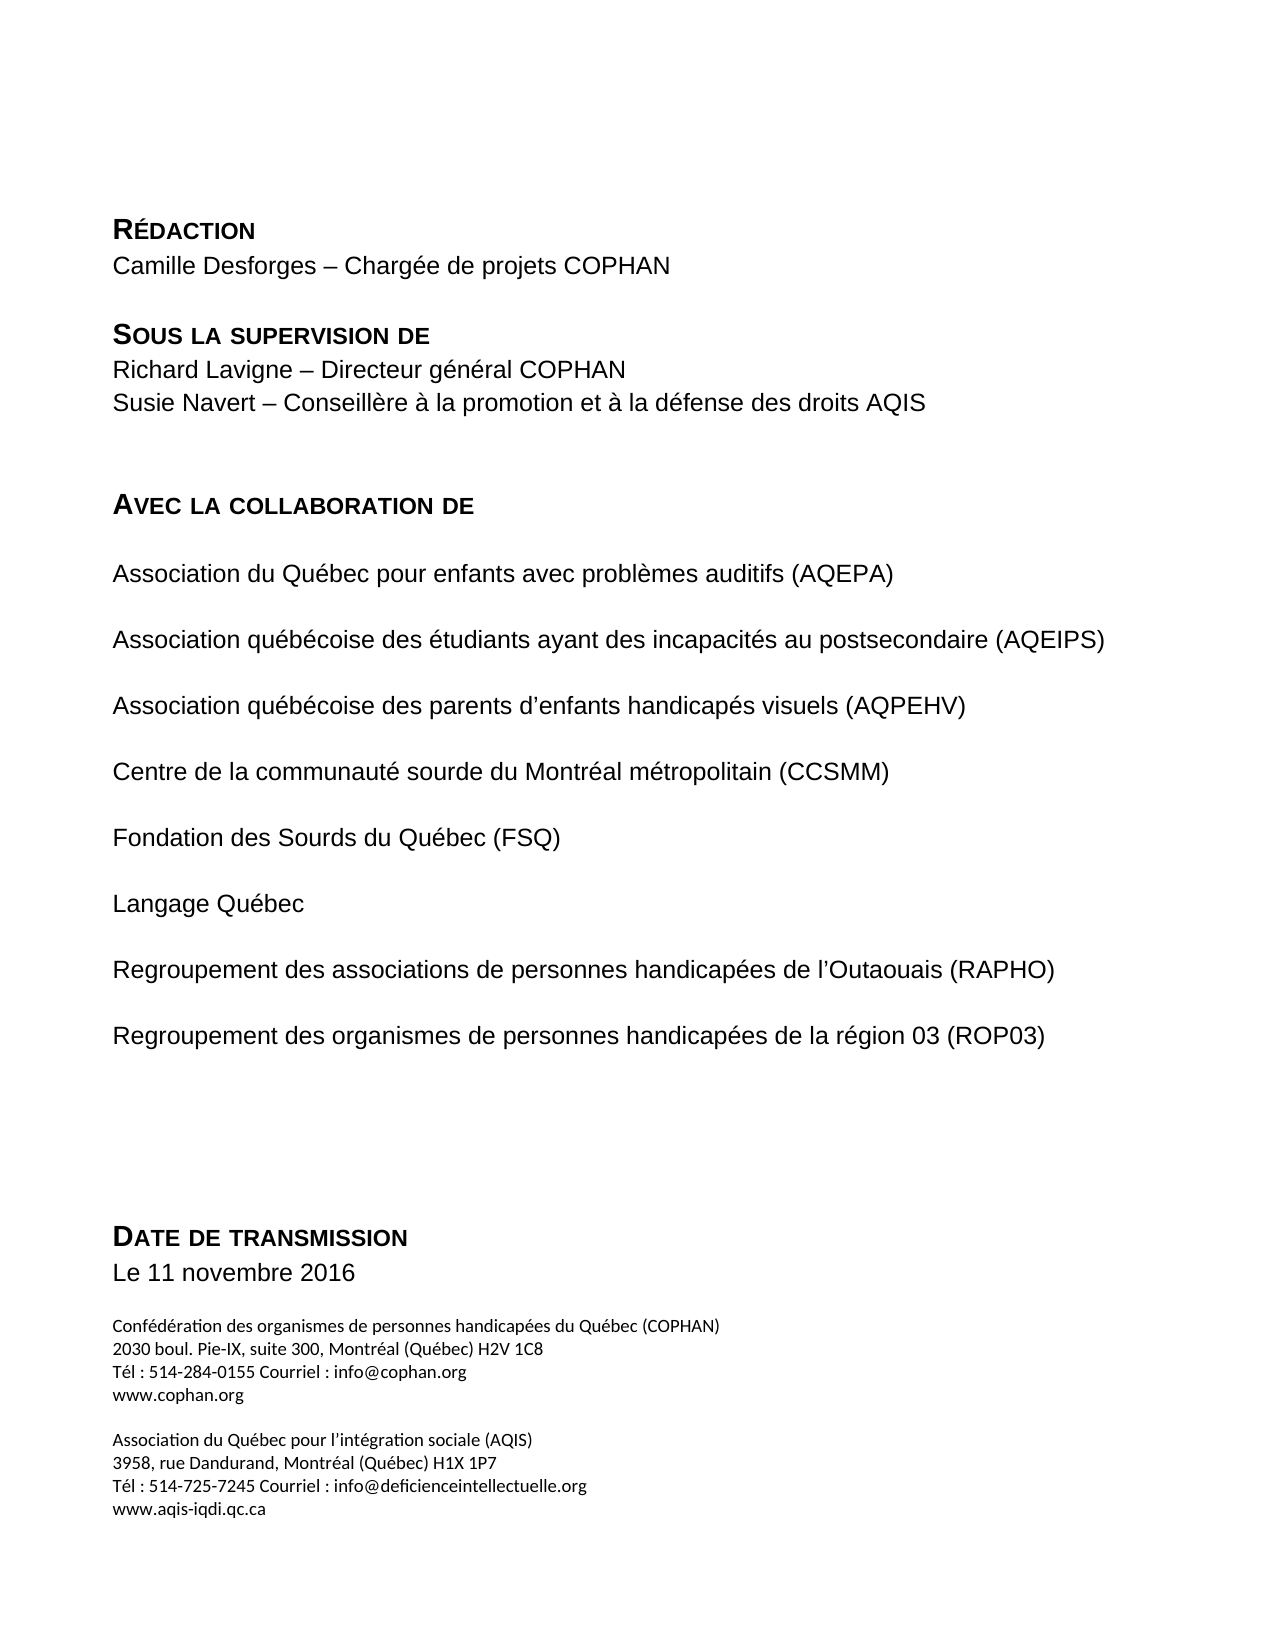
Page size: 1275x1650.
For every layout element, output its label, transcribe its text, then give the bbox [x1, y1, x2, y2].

text Sous la supervision de [112, 317, 1162, 350]
text Association québécoise des étudiants ayant des incapacités au postsecondaire (AQEIPS) [112, 625, 1162, 654]
text Le 11 novembre 2016 [112, 1258, 1162, 1287]
text Rédaction [112, 212, 1162, 246]
text Centre de la communauté sourde du Montréal métropolitain (CCSMM) [112, 757, 1162, 786]
text Susie Navert – Conseillère à la promotion et à la défense des droits AQIS [112, 388, 1162, 417]
text Date de transmission [112, 1219, 1162, 1253]
text Association du Québec pour enfants avec problèmes auditifs (AQEPA) [112, 559, 1162, 588]
text Regroupement des organismes de personnes handicapées de la région 03 (ROP03) [112, 1021, 1162, 1050]
text Camille Desforges – Chargée de projets COPHAN [112, 251, 1162, 279]
text Langage Québec [112, 889, 1162, 918]
text Richard Lavigne – Directeur général COPHAN [112, 355, 1162, 384]
text Fondation des Sourds du Québec (FSQ) [112, 823, 1162, 852]
text Avec la collaboration de [112, 487, 1162, 521]
text Association québécoise des parents d’enfants handicapés visuels (AQPEHV) [112, 691, 1162, 720]
text Regroupement des associations de personnes handicapées de l’Outaouais (RAPHO) [112, 955, 1162, 984]
